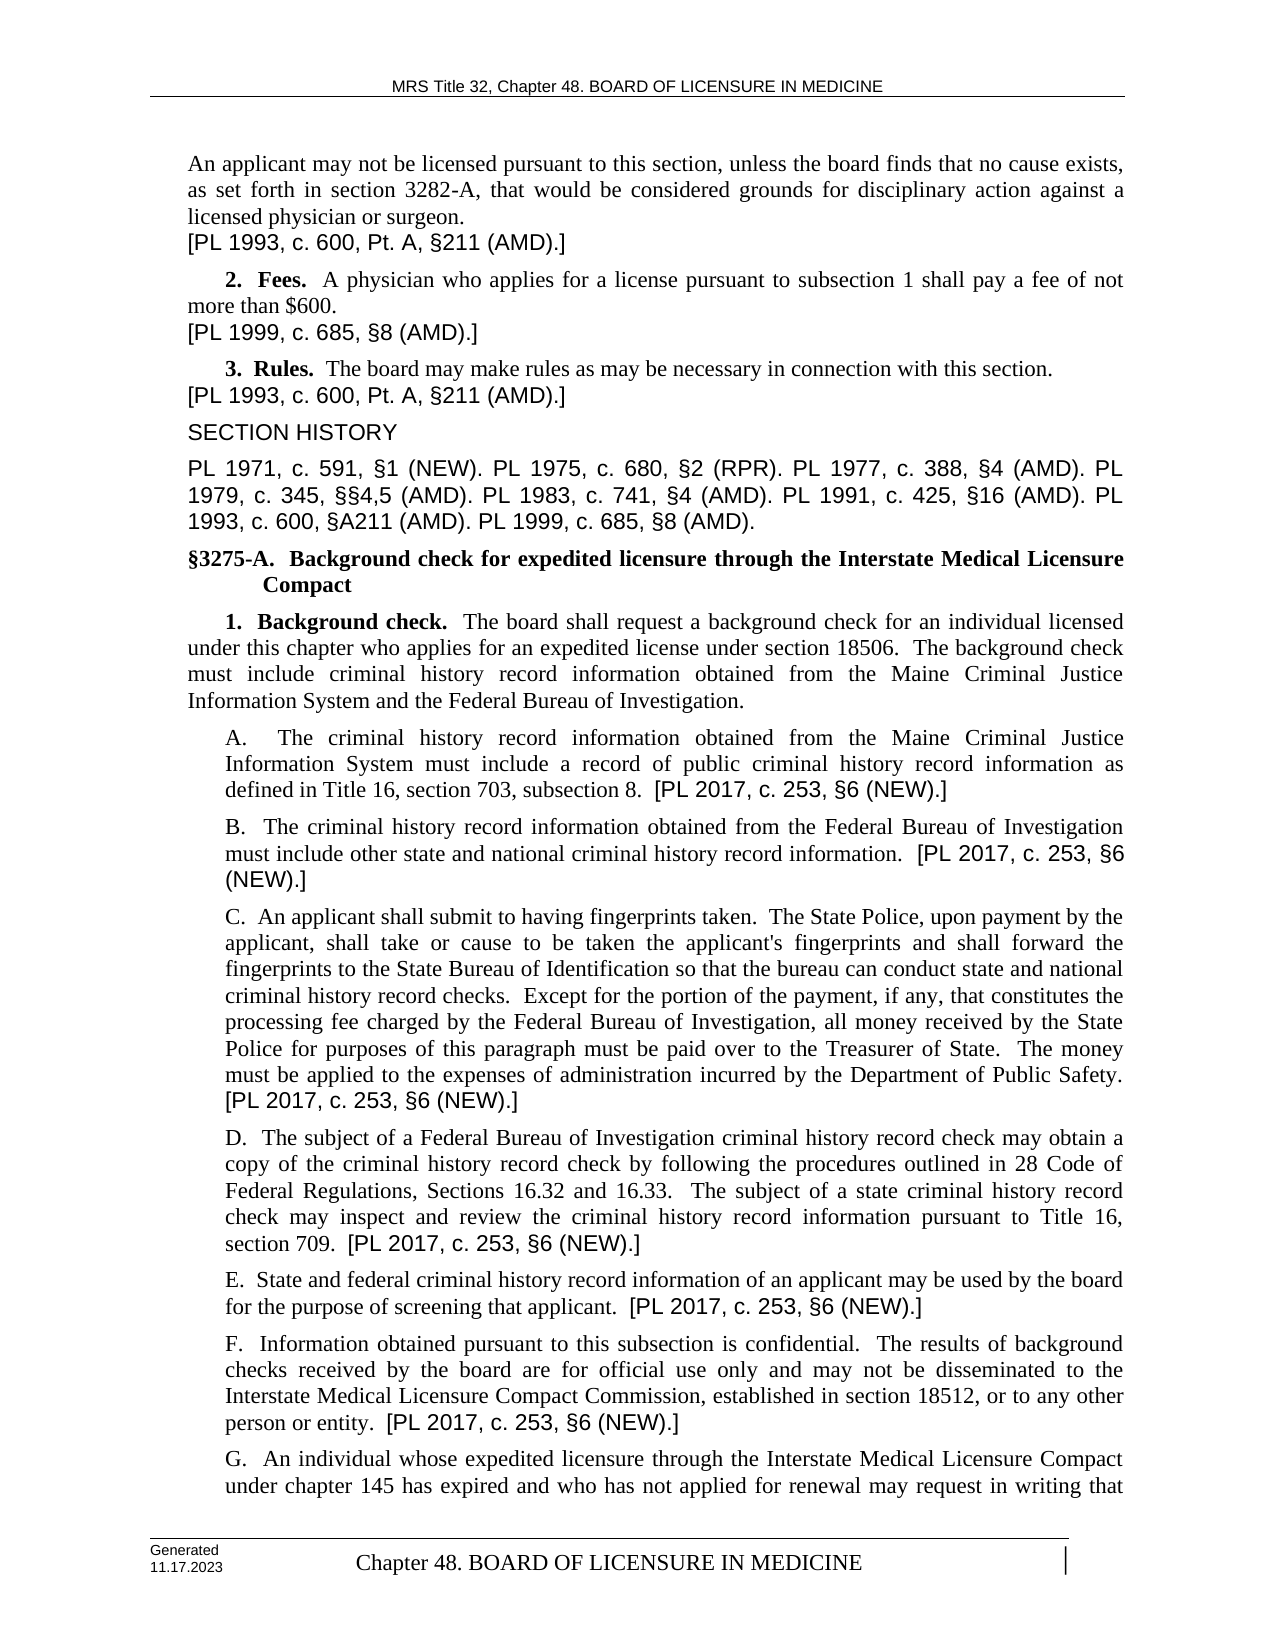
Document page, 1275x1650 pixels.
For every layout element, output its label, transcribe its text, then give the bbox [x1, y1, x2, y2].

text [PL 1993, c. 600, Pt. A, §211 (AMD).] [187, 382, 1125, 408]
text 2. Fees. A physician who applies for a license pursuant to subsection 1 shall pay a fee of not more than $600. [187, 266, 1125, 318]
text 1. Background check. The board shall request a background check for an individual licensed under this chapter who applies for an expedited license under section 18506. The background check must include criminal history record information obtained from the Maine Criminal Justice Information System and the Federal Bureau of Investigation. [187, 608, 1125, 713]
text §3275-A. Background check for expedited licensure through the Interstate Medical Licensure Compact [187, 545, 1125, 597]
text SECTION HISTORY [187, 418, 1125, 445]
text B. The criminal history record information obtained from the Federal Bureau of Investigation must include other state and national criminal history record information. [PL 2017, c. 253, §6 (NEW).] [225, 813, 1125, 892]
text [PL 1999, c. 685, §8 (AMD).] [187, 318, 1125, 345]
text PL 1971, c. 591, §1 (NEW). PL 1975, c. 680, §2 (RPR). PL 1977, c. 388, §4 (AMD). PL 1979, c. 345, §§4,5 (AMD). PL 1983, c. 741, §4 (AMD). PL 1991, c. 425, §16 (AMD). PL 1993, c. 600, §A211 (AMD). PL 1999, c. 685, §8 (AMD). [187, 455, 1125, 534]
text C. An applicant shall submit to having fingerprints taken. The State Police, upon payment by the applicant, shall take or cause to be taken the applicant's fingerprints and shall forward the fingerprints to the State Bureau of Identification so that the bureau can conduct state and national criminal history record checks. Except for the portion of the payment, if any, that constitutes the processing fee charged by the Federal Bureau of Investigation, all money received by the State Police for purposes of this paragraph must be paid over to the Treasurer of State. The money must be applied to the expenses of administration incurred by the Department of Public Safety. [PL 2017, c. 253, §6 (NEW).] [225, 903, 1125, 1114]
text F. Information obtained pursuant to this subsection is confidential. The results of background checks received by the board are for official use only and may not be disseminated to the Interstate Medical Licensure Compact Commission, established in section 18512, or to any other person or entity. [PL 2017, c. 253, §6 (NEW).] [225, 1329, 1125, 1435]
text An applicant may not be licensed pursuant to this section, unless the board finds that no cause exists, as set forth in section 3282‑A, that would be considered grounds for disciplinary action against a licensed physician or surgeon. [187, 150, 1125, 229]
text E. State and federal criminal history record information of an applicant may be used by the board for the purpose of screening that applicant. [PL 2017, c. 253, §6 (NEW).] [225, 1266, 1125, 1319]
text 3. Rules. The board may make rules as may be necessary in connection with this section. [187, 355, 1125, 382]
text D. The subject of a Federal Bureau of Investigation criminal history record check may obtain a copy of the criminal history record check by following the procedures outlined in 28 Code of Federal Regulations, Sections 16.32 and 16.33. The subject of a state criminal history record check may inspect and review the criminal history record information pursuant to Title 16, section 709. [PL 2017, c. 253, §6 (NEW).] [225, 1124, 1125, 1256]
text [PL 1993, c. 600, Pt. A, §211 (AMD).] [187, 229, 1125, 255]
text A. The criminal history record information obtained from the Maine Criminal Justice Information System must include a record of public criminal history record information as defined in Title 16, section 703, subsection 8. [PL 2017, c. 253, §6 (NEW).] [225, 724, 1125, 803]
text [225, 1446, 1125, 1498]
